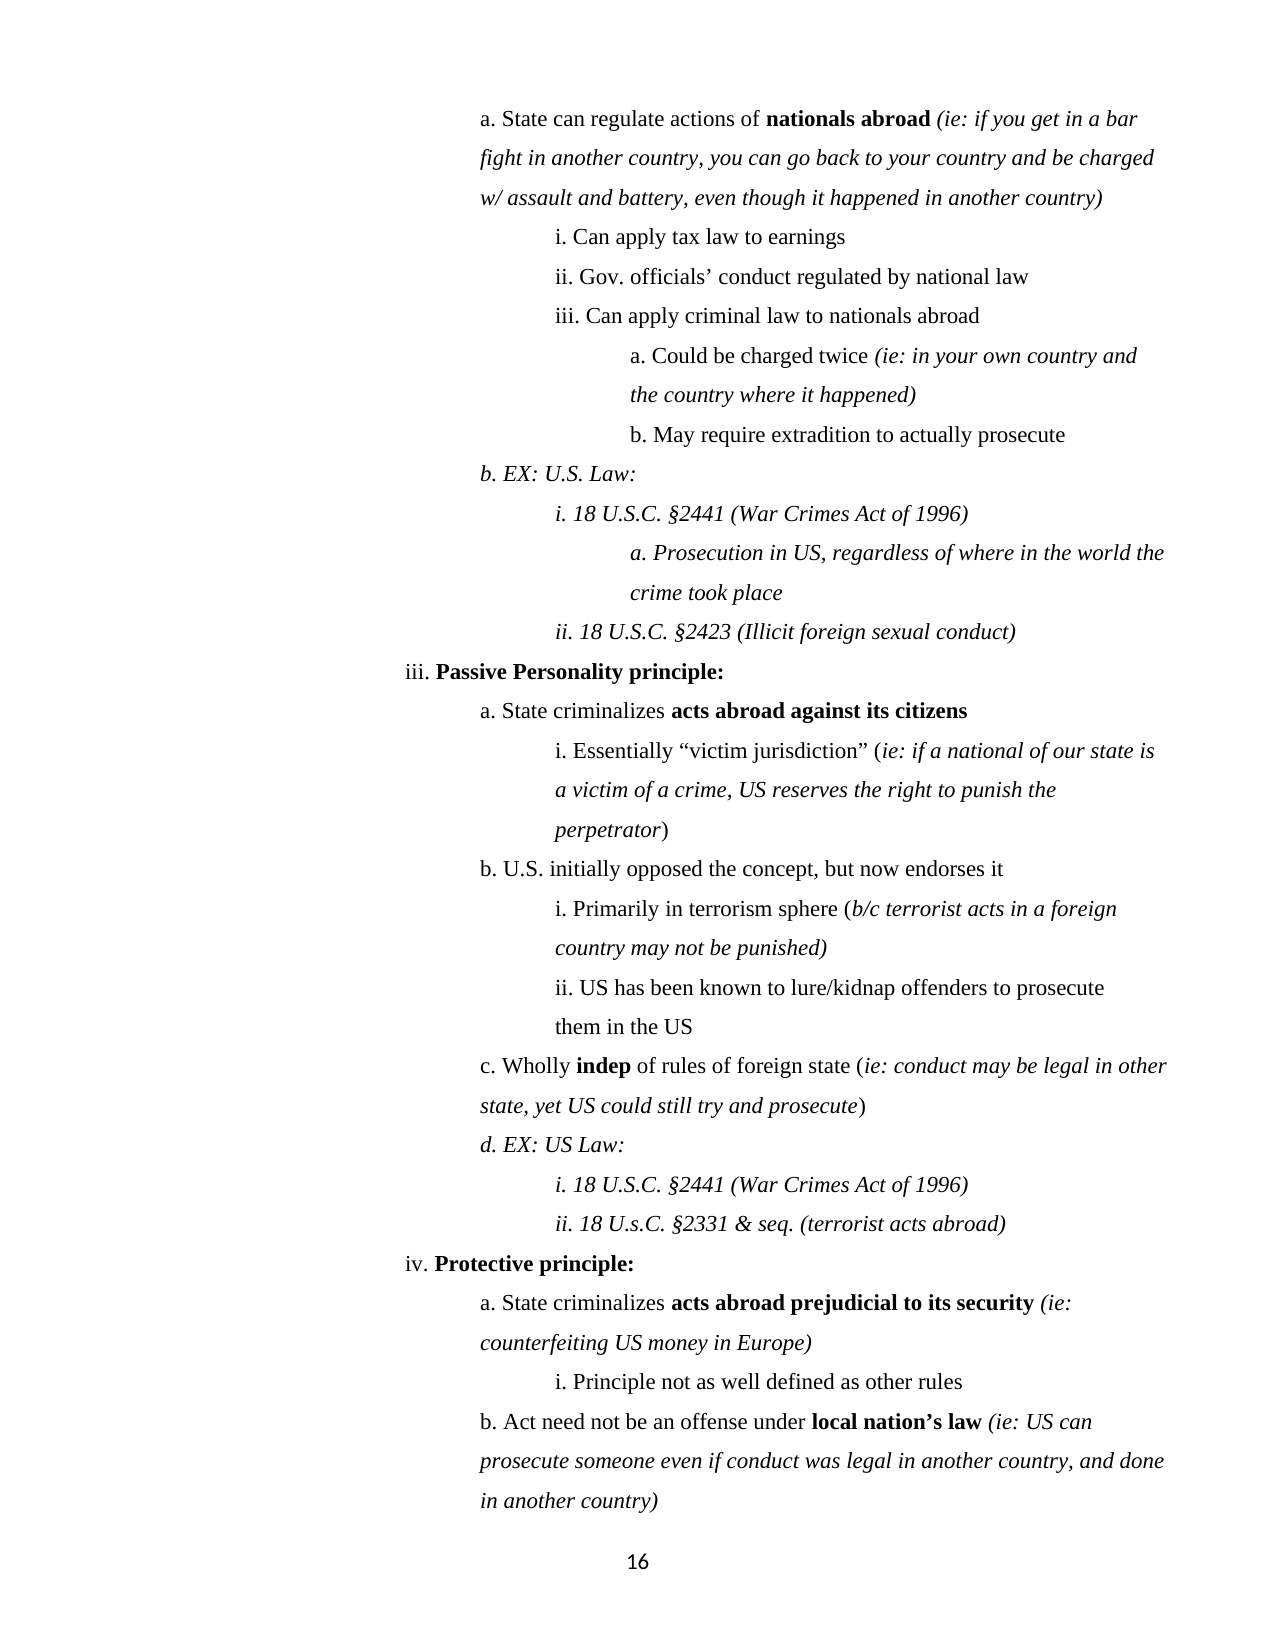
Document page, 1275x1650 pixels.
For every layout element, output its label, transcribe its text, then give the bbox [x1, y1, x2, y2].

list b. Act need not be an offense under local nation’s law (ie: US can prosecute someone even if conduct was legal in another country, and done in another country) [480, 1408, 1170, 1513]
list ii. US has been known to lure/kidnap offenders to prosecute them in the US [405, 973, 1170, 1039]
list iv. Protective principle: [405, 1250, 1170, 1276]
list ii. 18 U.s.C. §2331 & seq. (terrorist acts abroad) [405, 1210, 1170, 1237]
list a. State criminalizes acts abroad against its citizens [405, 697, 1170, 723]
list ii. 18 U.S.C. §2423 (Illicit foreign sexual conduct) [405, 618, 1170, 644]
list i. 18 U.S.C. §2441 (War Crimes Act of 1996) [405, 1171, 1170, 1197]
list c. Wholly indep of rules of foreign state (ie: conduct may be legal in other state, yet US could still try and prosecute) [480, 1052, 1170, 1118]
list b. U.S. initially opposed the concept, but now endorses it [405, 855, 1170, 881]
list a. Prosecution in US, regardless of where in the world the crime took place [630, 539, 1170, 605]
list i. Primarily in terrorism sphere (b/c terrorist acts in a foreign country may not be punished) [555, 894, 1170, 960]
list b. EX: U.S. Law: [405, 460, 1170, 487]
list a. Could be charged twice (ie: in your own country and the country where it happened) [630, 342, 1170, 408]
list b. May require extradition to actually prosecute [405, 421, 1170, 447]
list a. State can regulate actions of nationals abroad (ie: if you get in a bar fight in another country, you can go back to your country and be charged w/ assault and battery, even though it happened in another country) [480, 105, 1170, 210]
list d. EX: US Law: [405, 1131, 1170, 1158]
list i. 18 U.S.C. §2441 (War Crimes Act of 1996) [405, 500, 1170, 526]
list iii. Can apply criminal law to nationals abroad [405, 302, 1170, 329]
list iii. Passive Personality principle: [405, 658, 1170, 684]
list ii. Gov. officials’ conduct regulated by national law [405, 263, 1170, 289]
list i. Principle not as well defined as other rules [405, 1368, 1170, 1395]
list i. Can apply tax law to earnings [405, 223, 1170, 250]
list a. State criminalizes acts abroad prejudicial to its security (ie: counterfeiting US money in Europe) [480, 1289, 1170, 1355]
list i. Essentially “victim jurisdiction” (ie: if a national of our state is a victim of a crime, US reserves the right to punish the perpetrator) [555, 737, 1170, 842]
